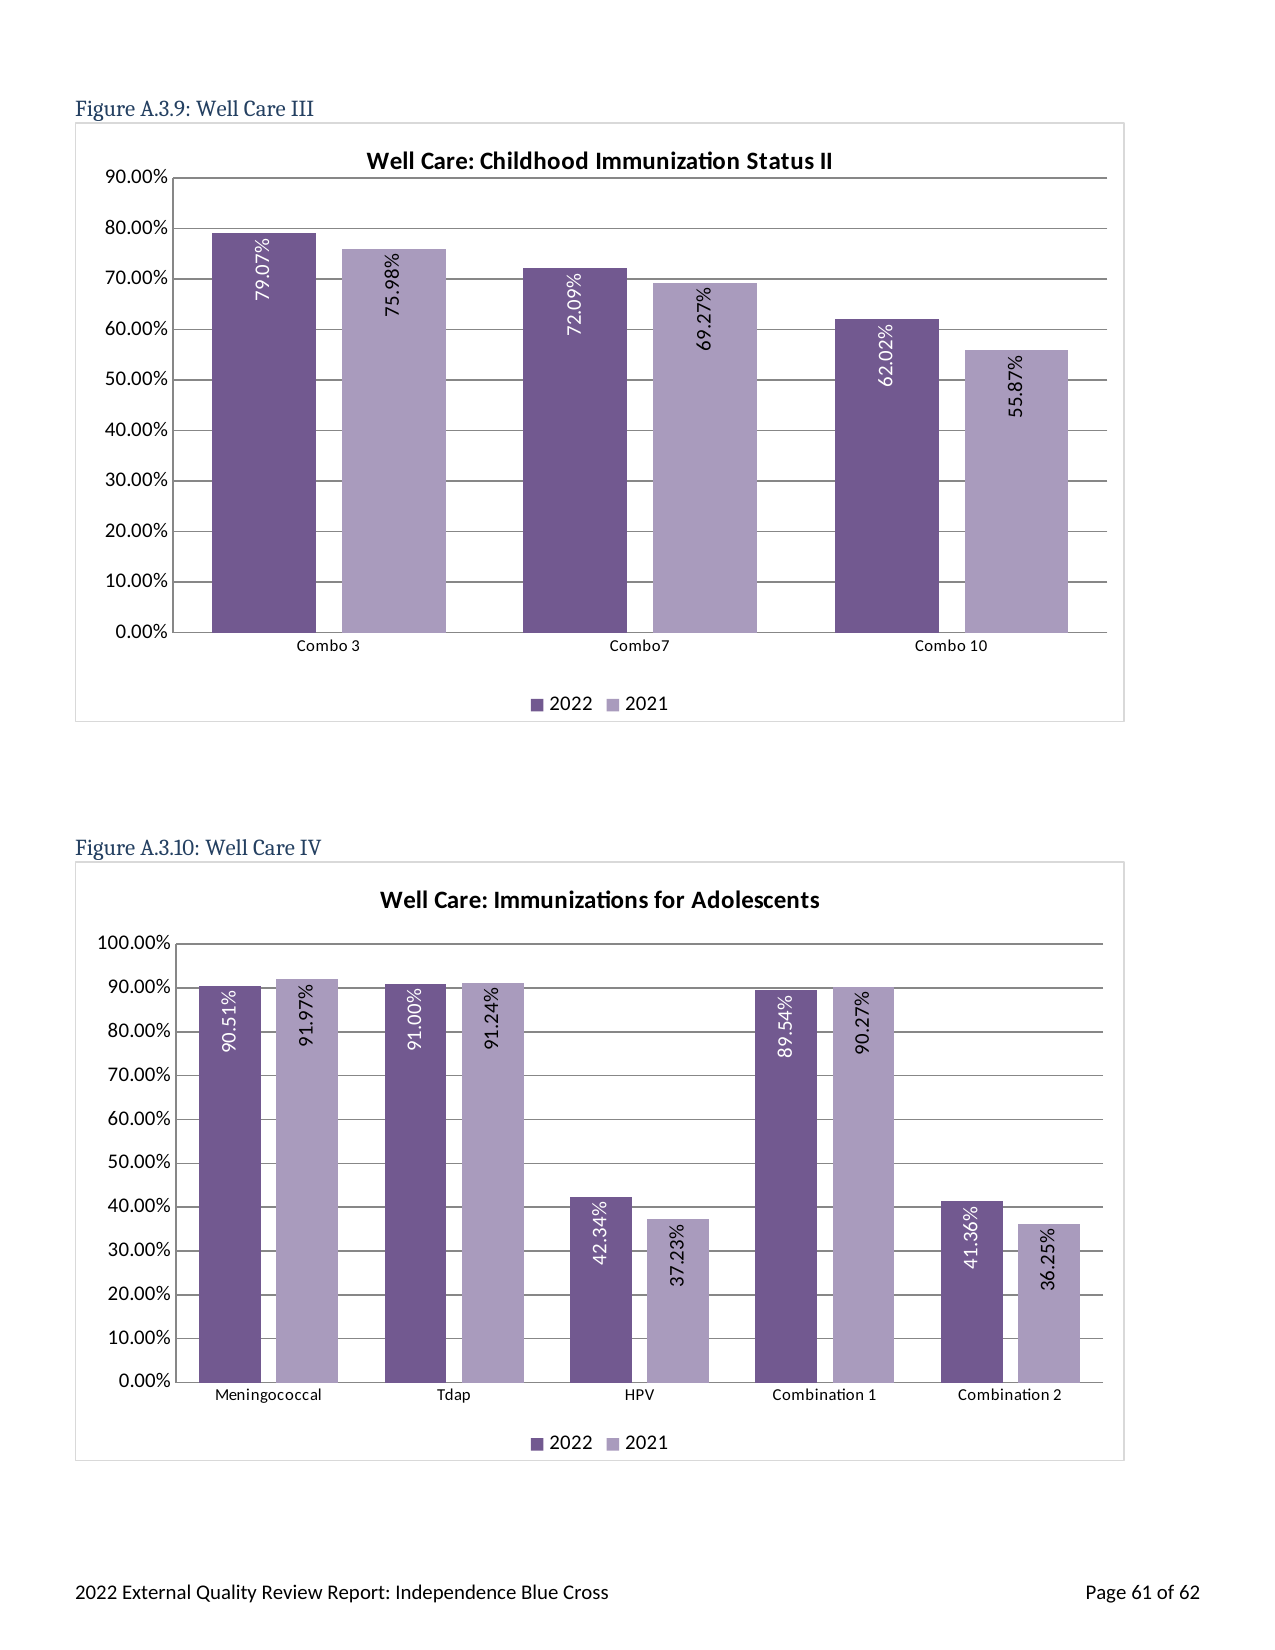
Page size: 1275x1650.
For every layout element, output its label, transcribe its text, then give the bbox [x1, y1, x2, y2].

subtitle Figure A.3.10: Well Care IV [75, 835, 1200, 861]
subtitle Figure A.3.9: Well Care III [75, 96, 1200, 122]
